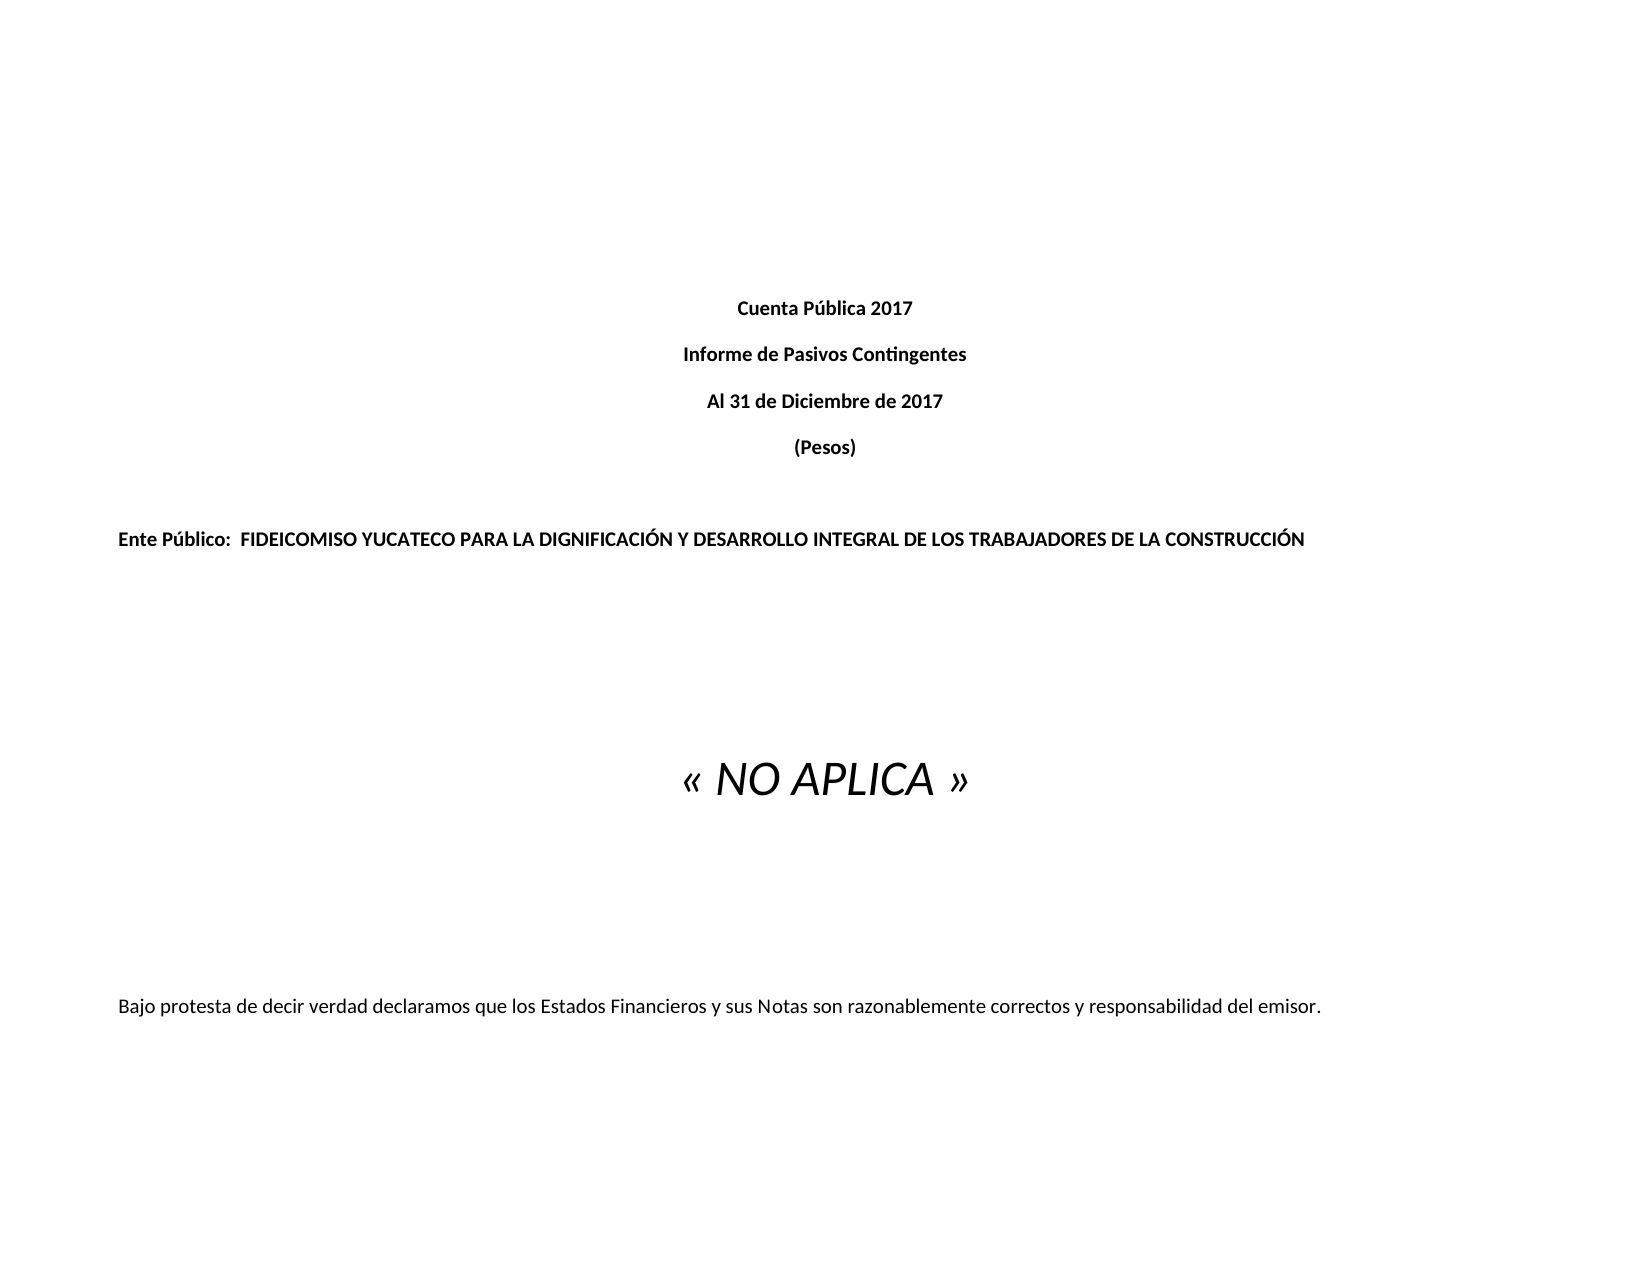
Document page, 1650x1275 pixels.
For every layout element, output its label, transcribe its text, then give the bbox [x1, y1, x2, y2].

text Ente Público: FIDEICOMISO YUCATECO PARA LA DIGNIFICACIÓN Y DESARROLLO INTEGRAL DE LOS TRABAJADORES DE LA CONSTRUCCIÓN [118, 527, 1532, 552]
text Al 31 de Diciembre de 2017 [118, 388, 1532, 413]
text Cuenta Pública 2017 [118, 295, 1532, 321]
text Bajo protesta de decir verdad declaramos que los Estados Financieros y sus Notas son razonablemente correctos y responsabilidad del emisor. [118, 993, 1532, 1018]
text Informe de Pasivos Contingentes [118, 342, 1532, 367]
text « NO APLICA » [118, 747, 1532, 808]
text (Pesos) [118, 434, 1532, 459]
